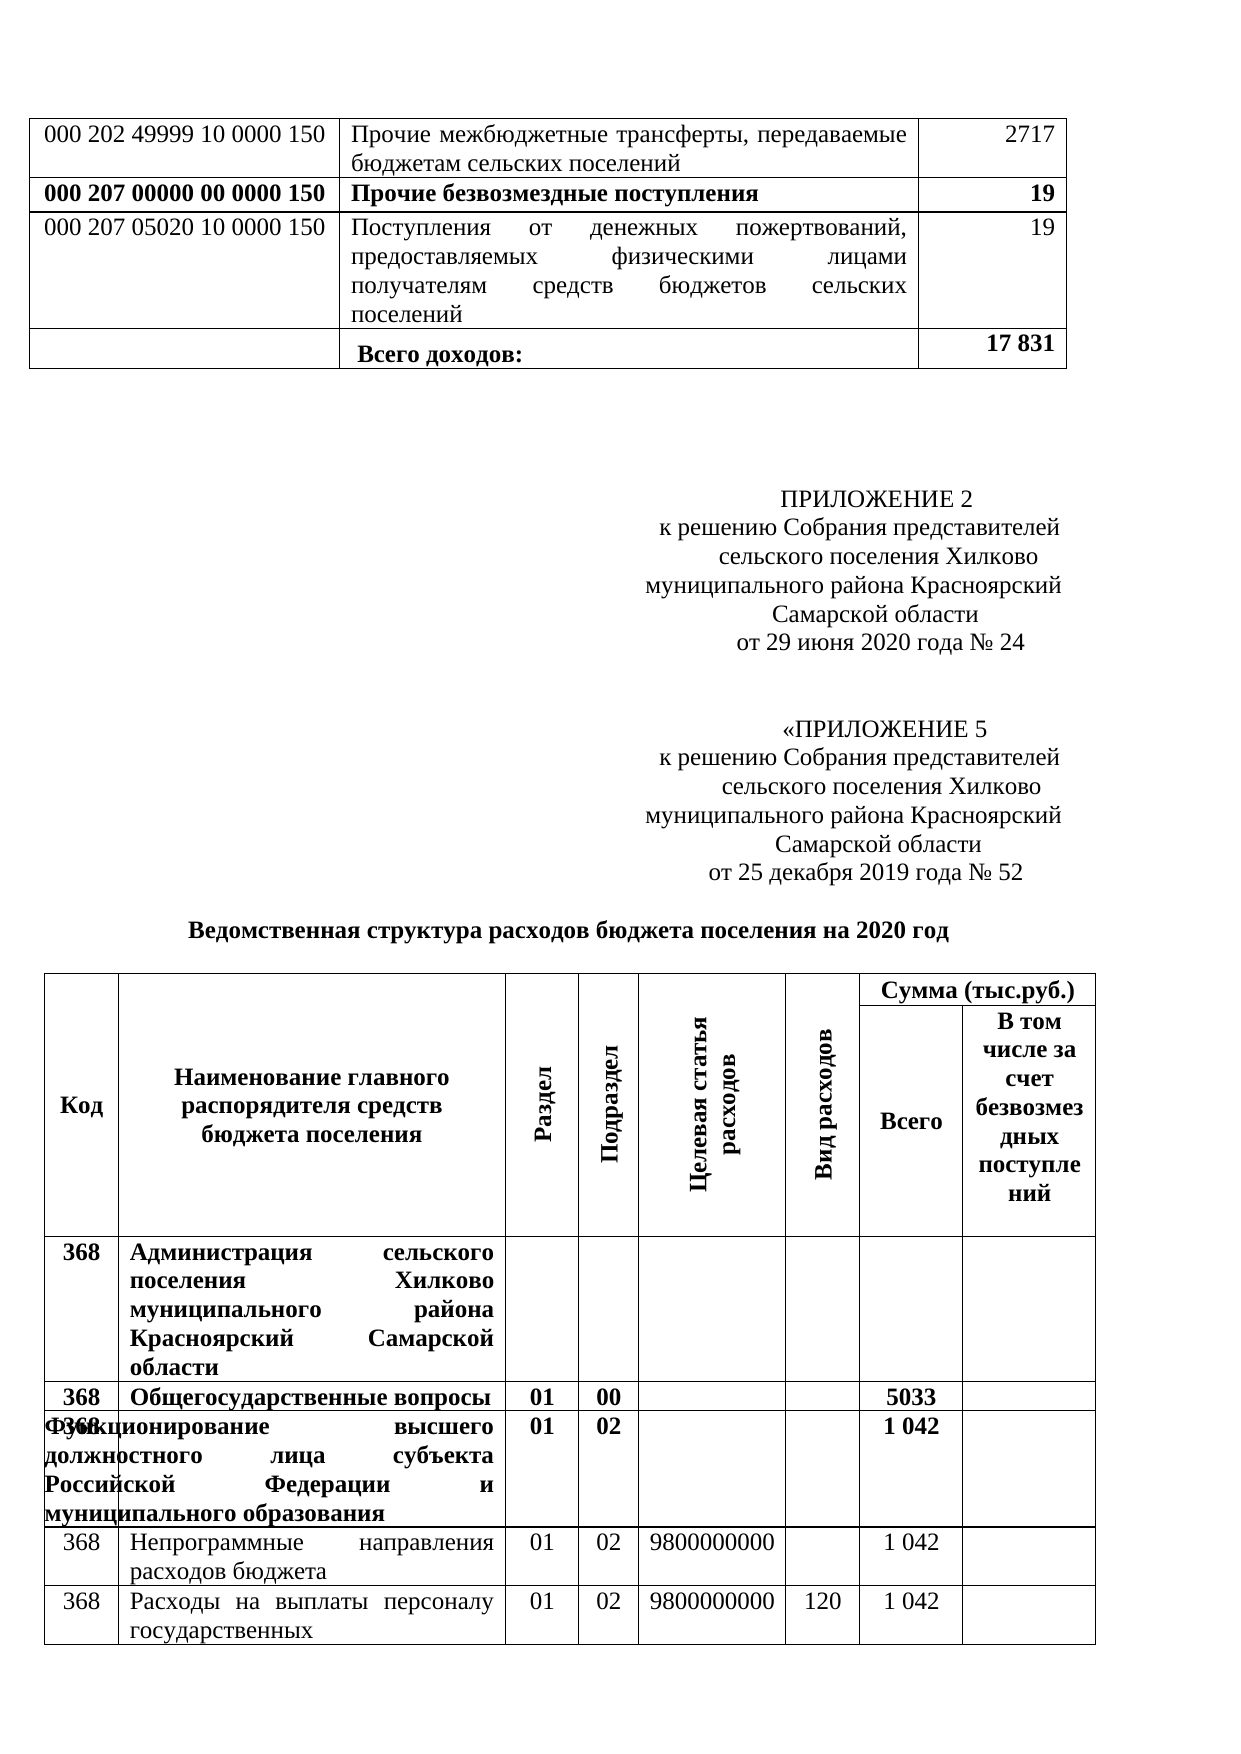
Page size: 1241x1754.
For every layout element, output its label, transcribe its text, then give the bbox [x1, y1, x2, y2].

text «ПРИЛОЖЕНИЕ 5 [487, 714, 1063, 742]
table_cell [963, 1382, 1095, 1410]
table_cell [506, 1237, 578, 1381]
table_cell 9800000000 [639, 1528, 785, 1585]
text от 29 июня 2020 года № 24 [74, 627, 1063, 656]
table_header Раздел [506, 974, 578, 1236]
table_cell [786, 1411, 859, 1526]
table_cell 2717 [919, 119, 1066, 177]
table_cell Всего [860, 1006, 962, 1236]
table_cell [30, 329, 339, 368]
table_cell 02 [579, 1528, 638, 1585]
table_header Вид расходов [786, 974, 859, 1236]
table_cell Прочие межбюджетные трансферты, передаваемые бюджетам сельских поселений [340, 119, 918, 177]
table_header Сумма (тыс.руб.) [860, 974, 1095, 1005]
table_cell Непрограммные направления расходов бюджета [119, 1528, 505, 1585]
text к решению Собрания представителей [487, 742, 1063, 771]
table_header Подраздел [579, 974, 638, 1236]
table_cell [860, 1237, 962, 1381]
table_cell [579, 1237, 638, 1381]
table_cell 120 [786, 1586, 859, 1643]
table_cell Поступления от денежных пожертвований, предоставляемых физическими лицами получателям средств бюджетов сельских поселений [340, 213, 918, 327]
table_cell [963, 1411, 1095, 1526]
text Самарской области [487, 829, 1063, 857]
table_cell 02 [579, 1586, 638, 1643]
table_cell [786, 1237, 859, 1381]
table_cell 368 [45, 1411, 118, 1526]
table_cell Всего доходов: [340, 329, 918, 368]
table_cell 01 [506, 1411, 578, 1526]
table_cell 368 [45, 1237, 118, 1381]
table_cell [963, 1528, 1095, 1585]
table_cell [963, 1586, 1095, 1643]
table_header Код [45, 974, 118, 1236]
table_cell 02 [579, 1411, 638, 1526]
table_cell [786, 1382, 859, 1410]
table_cell 00 [579, 1382, 638, 1410]
table_cell [963, 1237, 1095, 1381]
table_cell Общегосударственные вопросы [119, 1382, 505, 1410]
table_cell Администрация сельского поселения Хилково муниципального района Красноярский Самарской области [119, 1237, 505, 1381]
table_cell 9800000000 [639, 1586, 785, 1643]
table_cell [639, 1382, 785, 1410]
table_cell 000 207 05020 10 0000 150 [30, 213, 339, 327]
table_cell 368 [45, 1586, 118, 1643]
table_header Целевая статья расходов [639, 974, 785, 1236]
table_cell 1 042 [860, 1586, 962, 1643]
table_cell [639, 1237, 785, 1381]
text Самарской области [487, 599, 1063, 627]
table_cell 19 [919, 213, 1066, 327]
text сельского поселения Хилково [487, 541, 1063, 570]
table_cell 01 [506, 1382, 578, 1410]
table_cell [119, 1586, 505, 1643]
text ПРИЛОЖЕНИЕ 2 [74, 484, 1063, 512]
text к решению Собрания представителей [487, 512, 1063, 541]
table_cell [786, 1528, 859, 1585]
text муниципального района Красноярский [487, 800, 1063, 829]
table_cell 19 [919, 178, 1066, 211]
table_cell 17 831 [919, 329, 1066, 368]
table_cell 368 [45, 1382, 118, 1410]
table_cell 368 [45, 1528, 118, 1585]
table_cell 01 [506, 1586, 578, 1643]
table_cell 1 042 [860, 1528, 962, 1585]
table_cell Прочие безвозмездные поступления [340, 178, 918, 211]
table_cell [639, 1411, 785, 1526]
table_cell 5033 [860, 1382, 962, 1410]
text Ведомственная структура расходов бюджета поселения на 2020 год [74, 915, 1063, 944]
table_cell 01 [506, 1528, 578, 1585]
table_cell Функционирование высшего должностного лица субъекта Российской Федерации и муниципального образования [119, 1411, 505, 1526]
text муниципального района Красноярский [487, 570, 1063, 599]
text от 25 декабря 2019 года № 52 [487, 857, 1063, 886]
table_cell 000 202 49999 10 0000 150 [30, 119, 339, 177]
table_cell В том числе за счет безвозмездных поступлений [963, 1006, 1095, 1236]
table_cell 000 207 00000 00 0000 150 [30, 178, 339, 211]
table_header Наименование главного распорядителя средств бюджета поселения [119, 974, 505, 1236]
text сельского поселения Хилково [487, 771, 1063, 800]
table_cell 1 042 [860, 1411, 962, 1526]
